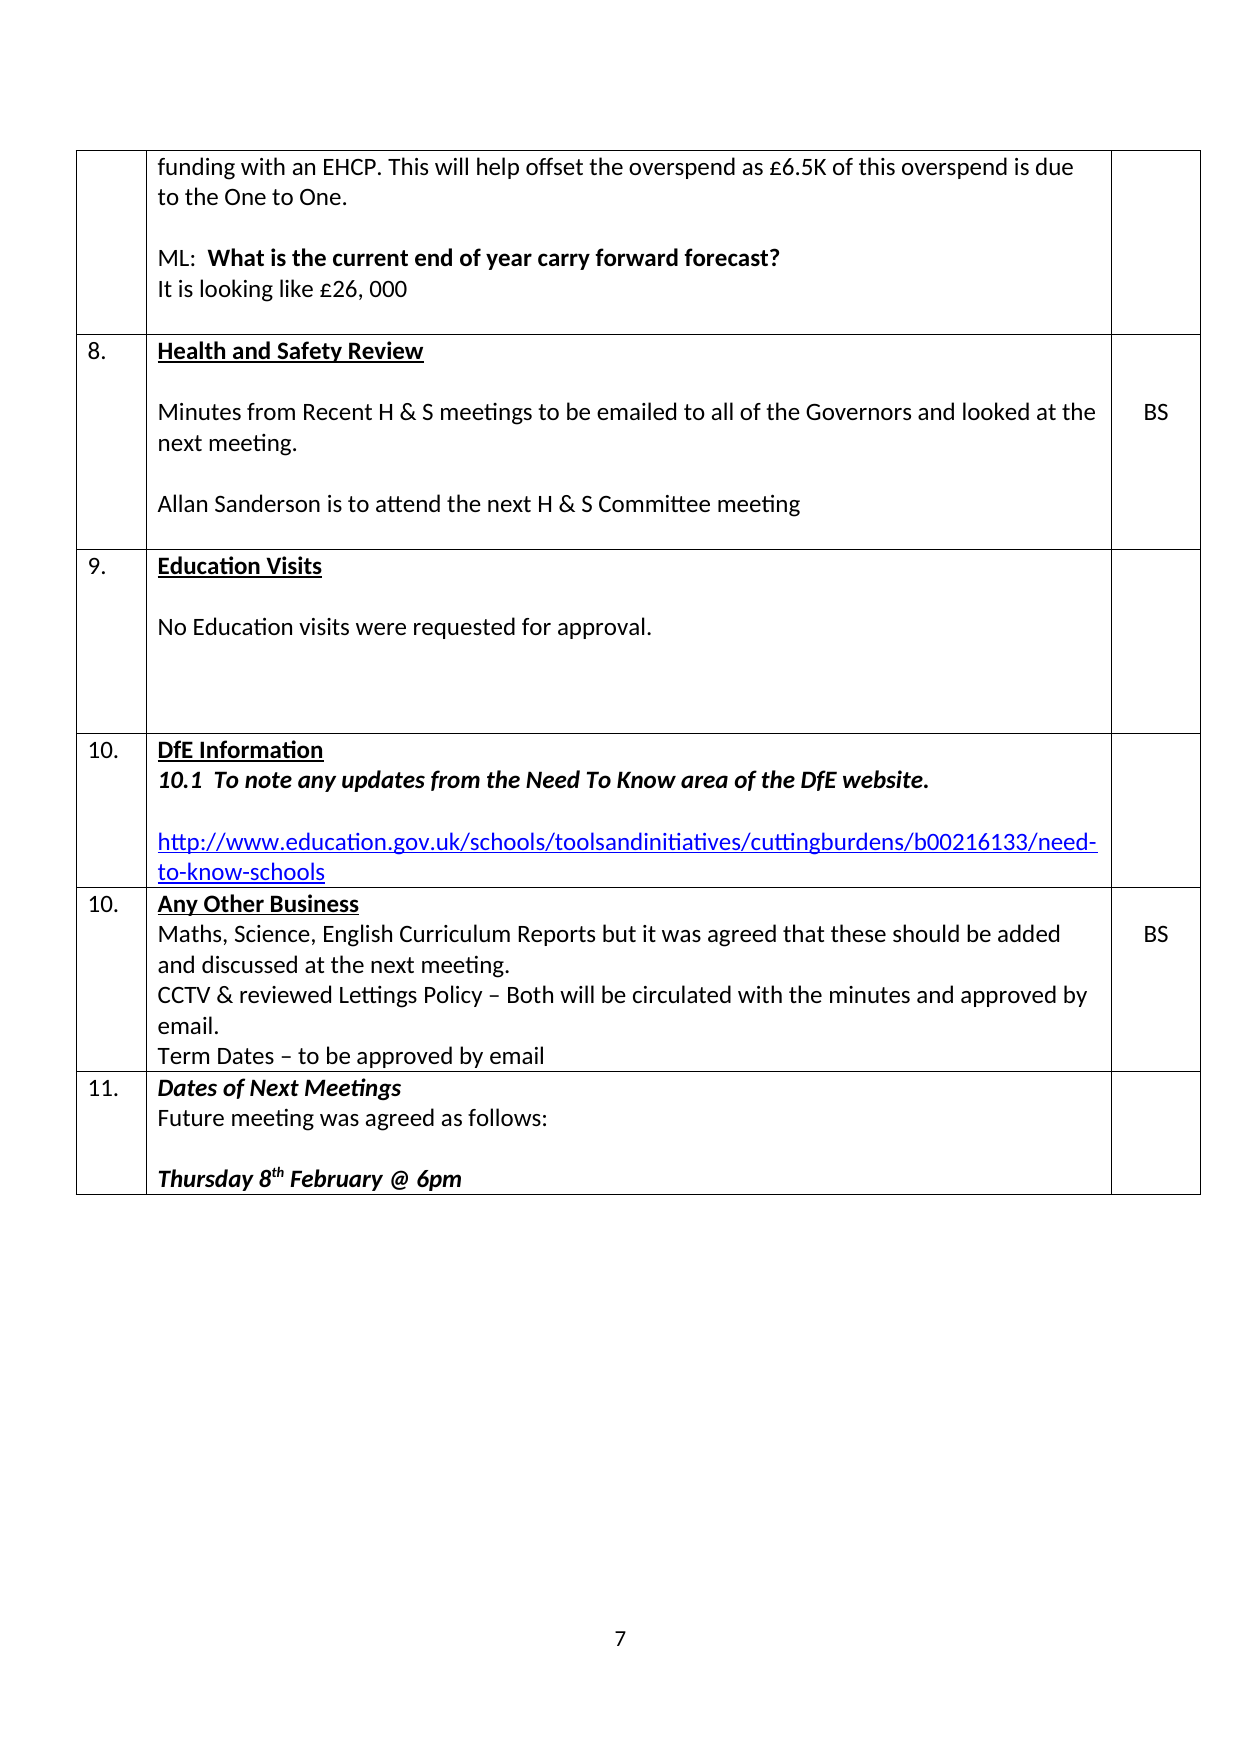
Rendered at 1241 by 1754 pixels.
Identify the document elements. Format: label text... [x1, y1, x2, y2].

table_cell Education Visits No Education visits were requested for approval. [147, 550, 1111, 733]
table_cell [1112, 550, 1200, 733]
table_cell [1112, 734, 1200, 887]
table_cell 10. [77, 734, 146, 887]
table_cell Any Other Business Maths, Science, English Curriculum Reports but it was agreed that these should be added and discussed at the next meeting. CCTV & reviewed Lettings Policy – Both will be circulated with the minutes and approved by email. Term Dates – to be approved by email [147, 888, 1111, 1071]
table_cell BS [1112, 335, 1200, 549]
table_cell 10. [77, 888, 146, 1071]
table_cell 7. [77, 151, 146, 334]
table_cell 8. [77, 335, 146, 549]
table_cell 11. [77, 1072, 146, 1194]
table_cell [1112, 1072, 1200, 1194]
table_cell Health and Safety Review Minutes from Recent H & S meetings to be emailed to all of the Governors and looked at the next meeting. Allan Sanderson is to attend the next H & S Committee meeting [147, 335, 1111, 549]
table_cell [1112, 151, 1200, 334]
table_cell Dates of Next Meetings Future meeting was agreed as follows: Thursday 8th February @ 6pm [147, 1072, 1111, 1194]
table_cell DfE Information 10.1 To note any updates from the Need To Know area of the DfE website. http://www.education.gov.uk/schools/toolsandinitiatives/cuttingburdens/b00216133/need-to-know-schools [147, 734, 1111, 887]
table_cell 9. [77, 550, 146, 733]
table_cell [147, 151, 1111, 334]
table_cell BS [1112, 888, 1200, 1071]
